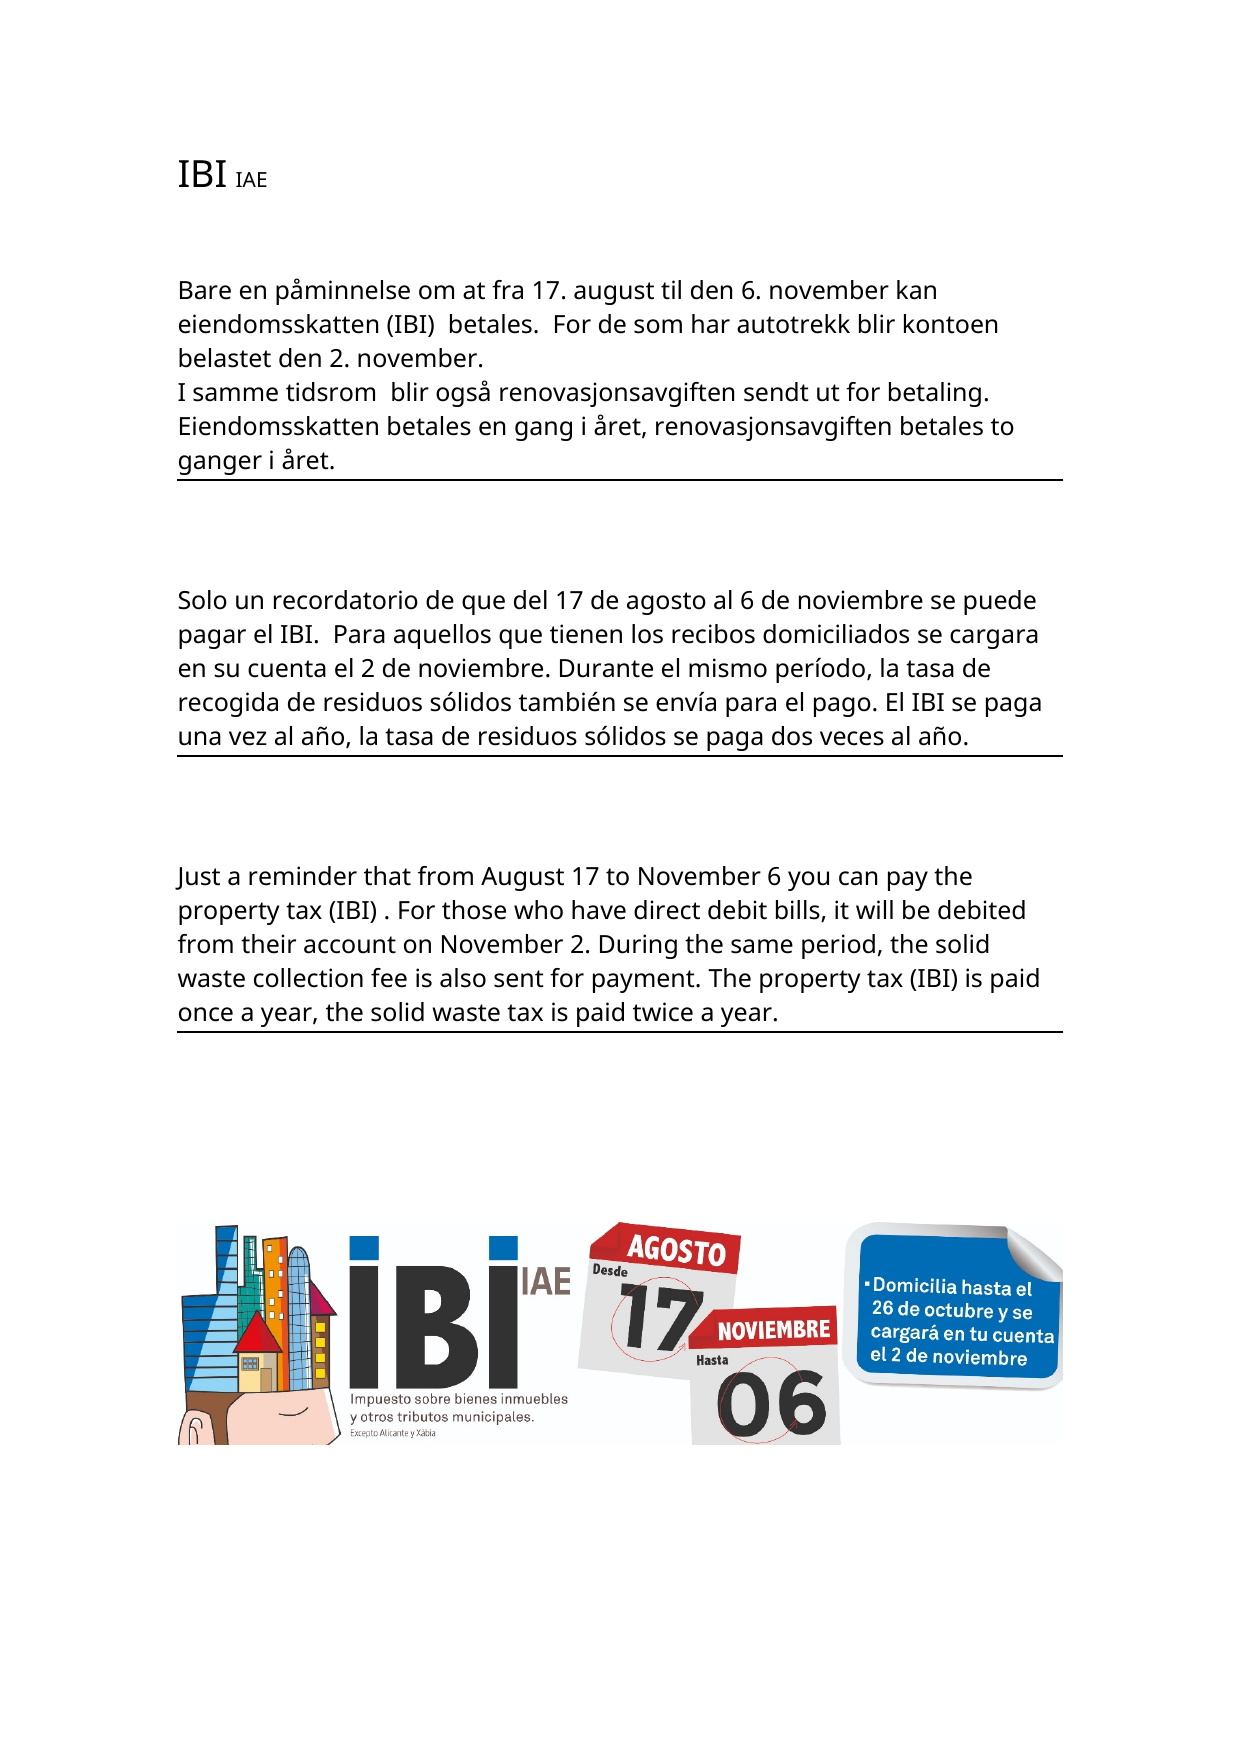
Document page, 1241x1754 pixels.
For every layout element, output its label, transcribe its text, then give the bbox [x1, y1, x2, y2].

text I samme tidsrom blir også renovasjonsavgiften sendt ut for betaling. [177, 375, 1063, 409]
text Eiendomsskatten betales en gang i året, renovasjonsavgiften betales to ganger i året. [177, 409, 1063, 479]
picture [177, 1222, 1063, 1445]
text IBI IAE [177, 148, 1063, 199]
text Solo un recordatorio de que del 17 de agosto al 6 de noviembre se puede pagar el IBI. Para aquellos que tienen los recibos domiciliados se cargara en su cuenta el 2 de noviembre. Durante el mismo período, la tasa de recogida de residuos sólidos también se envía para el pago. El IBI se paga una vez al año, la tasa de residuos sólidos se paga dos veces al año. [177, 583, 1063, 755]
text Bare en påminnelse om at fra 17. august til den 6. november kan eiendomsskatten (IBI) betales. For de som har autotrekk blir kontoen belastet den 2. november. [177, 272, 1063, 375]
text Just a reminder that from August 17 to November 6 you can pay the property tax (IBI) . For those who have direct debit bills, it will be debited from their account on November 2. During the same period, the solid waste collection fee is also sent for payment. The property tax (IBI) is paid once a year, the solid waste tax is paid twice a year. [177, 825, 1063, 1031]
